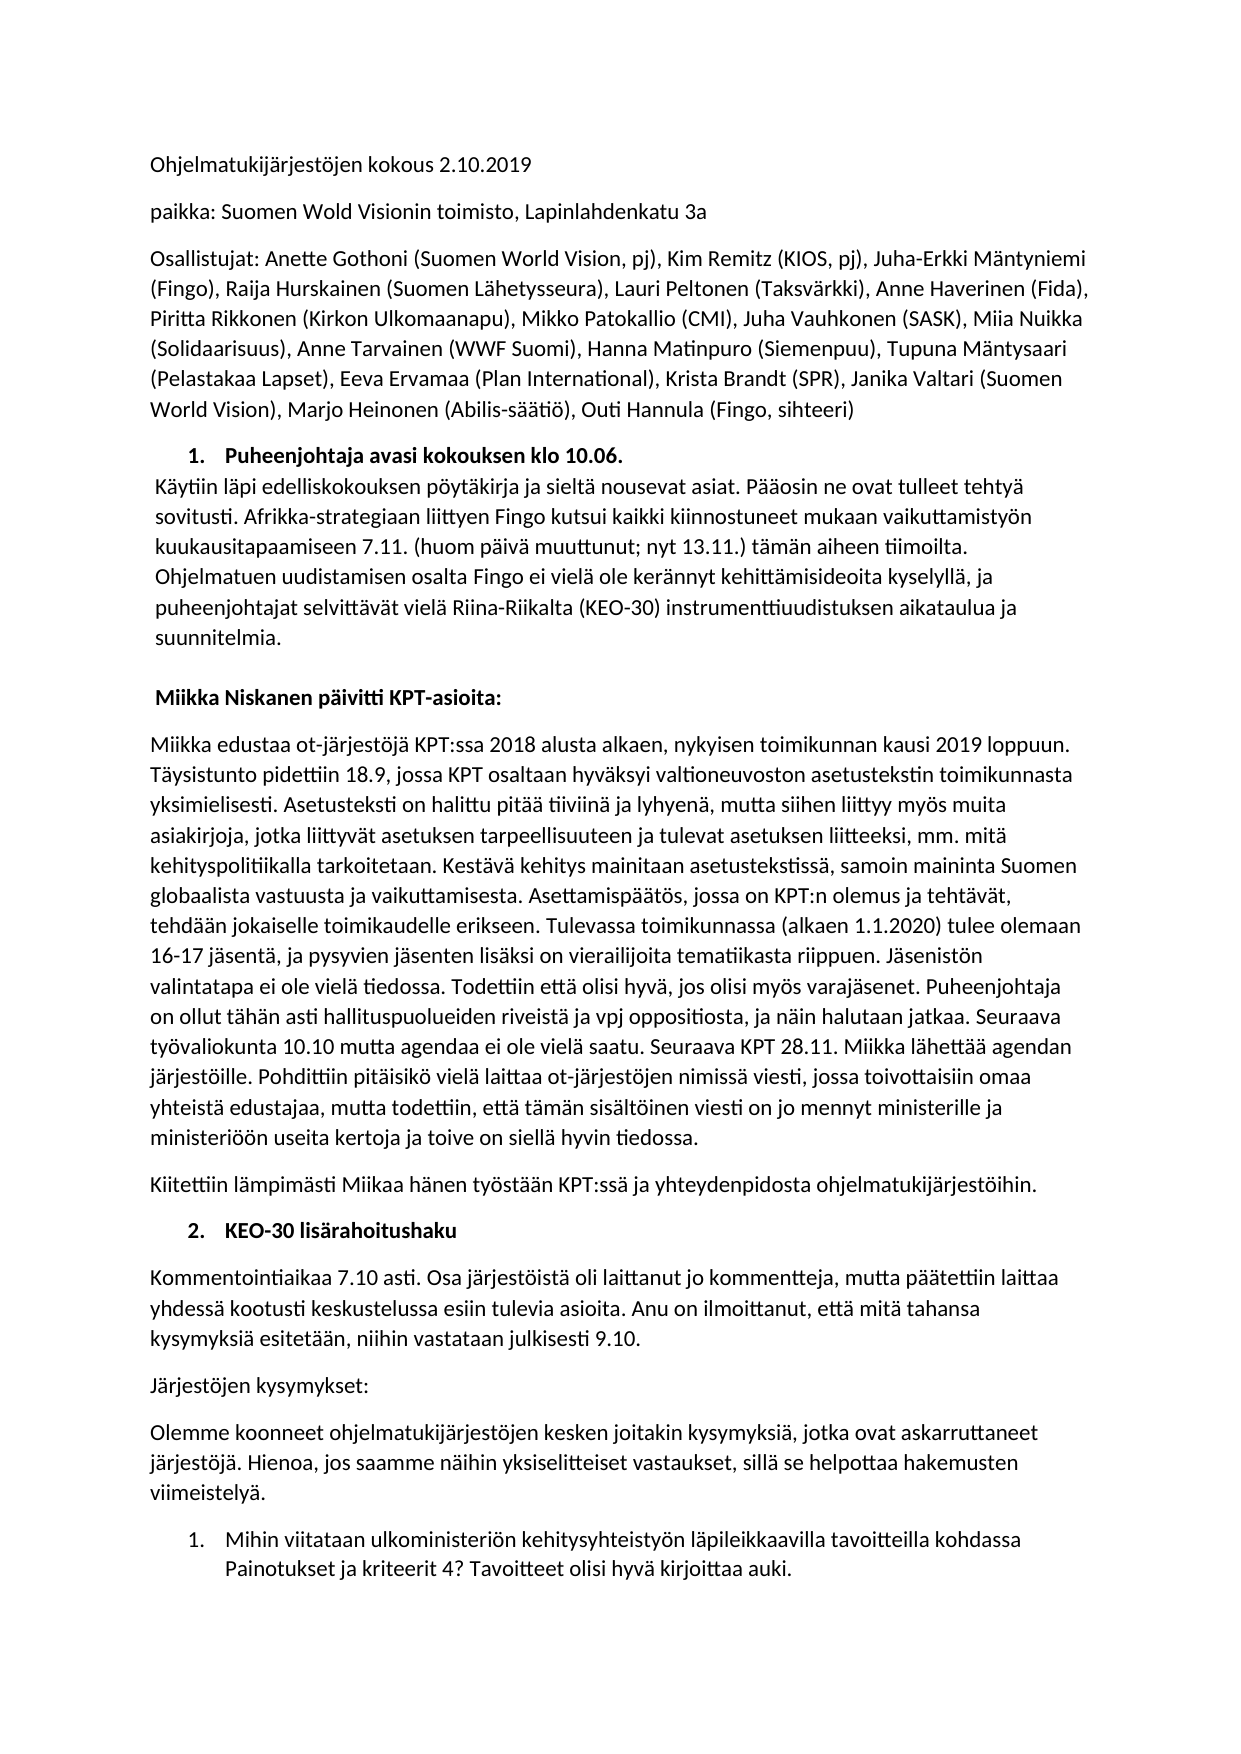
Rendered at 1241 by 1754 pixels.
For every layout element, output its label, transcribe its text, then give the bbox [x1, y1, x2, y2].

text paikka: Suomen Wold Visionin toimisto, Lapinlahdenkatu 3a [150, 197, 1090, 225]
list Käytiin läpi edelliskokouksen pöytäkirja ja sieltä nousevat asiat. Pääosin ne ovat tulleet tehtyä sovitusti. Afrikka-strategiaan liittyen Fingo kutsui kaikki kiinnostuneet mukaan vaikuttamistyön kuukausitapaamiseen 7.11. (huom päivä muuttunut; nyt 13.11.) tämän aiheen tiimoilta. Ohjelmatuen uudistamisen osalta Fingo ei vielä ole kerännyt kehittämisideoita kyselyllä, ja puheenjohtajat selvittävät vielä Riina-Riikalta (KEO-30) instrumenttiuudistuksen aikataulua ja suunnitelmia. [155, 472, 1090, 651]
text Osallistujat: Anette Gothoni (Suomen World Vision, pj), Kim Remitz (KIOS, pj), Juha-Erkki Mäntyniemi (Fingo), Raija Hurskainen (Suomen Lähetysseura), Lauri Peltonen (Taksvärkki), Anne Haverinen (Fida), Piritta Rikkonen (Kirkon Ulkomaanapu), Mikko Patokallio (CMI), Juha Vauhkonen (SASK), Miia Nuikka (Solidaarisuus), Anne Tarvainen (WWF Suomi), Hanna Matinpuro (Siemenpuu), Tupuna Mäntysaari (Pelastakaa Lapset), Eeva Ervamaa (Plan International), Krista Brandt (SPR), Janika Valtari (Suomen World Vision), Marjo Heinonen (Abilis-säätiö), Outi Hannula (Fingo, sihteeri) [150, 244, 1090, 423]
text Miikka edustaa ot-järjestöjä KPT:ssa 2018 alusta alkaen, nykyisen toimikunnan kausi 2019 loppuun. Täysistunto pidettiin 18.9, jossa KPT osaltaan hyväksyi valtioneuvoston asetustekstin toimikunnasta yksimielisesti. Asetusteksti on halittu pitää tiiviinä ja lyhyenä, mutta siihen liittyy myös muita asiakirjoja, jotka liittyvät asetuksen tarpeellisuuteen ja tulevat asetuksen liitteeksi, mm. mitä kehityspolitiikalla tarkoitetaan. Kestävä kehitys mainitaan asetustekstissä, samoin maininta Suomen globaalista vastuusta ja vaikuttamisesta. Asettamispäätös, jossa on KPT:n olemus ja tehtävät, tehdään jokaiselle toimikaudelle erikseen. Tulevassa toimikunnassa (alkaen 1.1.2020) tulee olemaan 16-17 jäsentä, ja pysyvien jäsenten lisäksi on vierailijoita tematiikasta riippuen. Jäsenistön valintatapa ei ole vielä tiedossa. Todettiin että olisi hyvä, jos olisi myös varajäsenet. Puheenjohtaja on ollut tähän asti hallituspuolueiden riveistä ja vpj oppositiosta, ja näin halutaan jatkaa. Seuraava työvaliokunta 10.10 mutta agendaa ei ole vielä saatu. Seuraava KPT 28.11. Miikka lähettää agendan järjestöille. Pohdittiin pitäisikö vielä laittaa ot-järjestöjen nimissä viesti, jossa toivottaisiin omaa yhteistä edustajaa, mutta todettiin, että tämän sisältöinen viesti on jo mennyt ministerille ja ministeriöön useita kertoja ja toive on siellä hyvin tiedossa. [150, 730, 1090, 1151]
text Kommentointiaikaa 7.10 asti. Osa järjestöistä oli laittanut jo kommentteja, mutta päätettiin laittaa yhdessä kootusti keskustelussa esiin tulevia asioita. Anu on ilmoittanut, että mitä tahansa kysymyksiä esitetään, niihin vastataan julkisesti 9.10. [150, 1263, 1090, 1352]
list Puheenjohtaja avasi kokouksen klo 10.06. [187, 442, 1090, 470]
list KEO-30 lisärahoitushaku [187, 1217, 1090, 1245]
text Kiitettiin lämpimästi Miikaa hänen työstään KPT:ssä ja yhteydenpidosta ohjelmatukijärjestöihin. [150, 1170, 1090, 1198]
list Mihin viitataan ulkoministeriön kehitysyhteistyön läpileikkaavilla tavoitteilla kohdassa Painotukset ja kriteerit 4? Tavoitteet olisi hyvä kirjoittaa auki. [187, 1525, 1090, 1582]
list Miikka Niskanen päivitti KPT-asioita: [155, 683, 1090, 711]
text Järjestöjen kysymykset: [150, 1371, 1090, 1399]
text Olemme koonneet ohjelmatukijärjestöjen kesken joitakin kysymyksiä, jotka ovat askarruttaneet järjestöjä. Hienoa, jos saamme näihin yksiselitteiset vastaukset, sillä se helpottaa hakemusten viimeistelyä. [150, 1418, 1090, 1506]
text Ohjelmatukijärjestöjen kokous 2.10.2019 [150, 150, 1090, 178]
